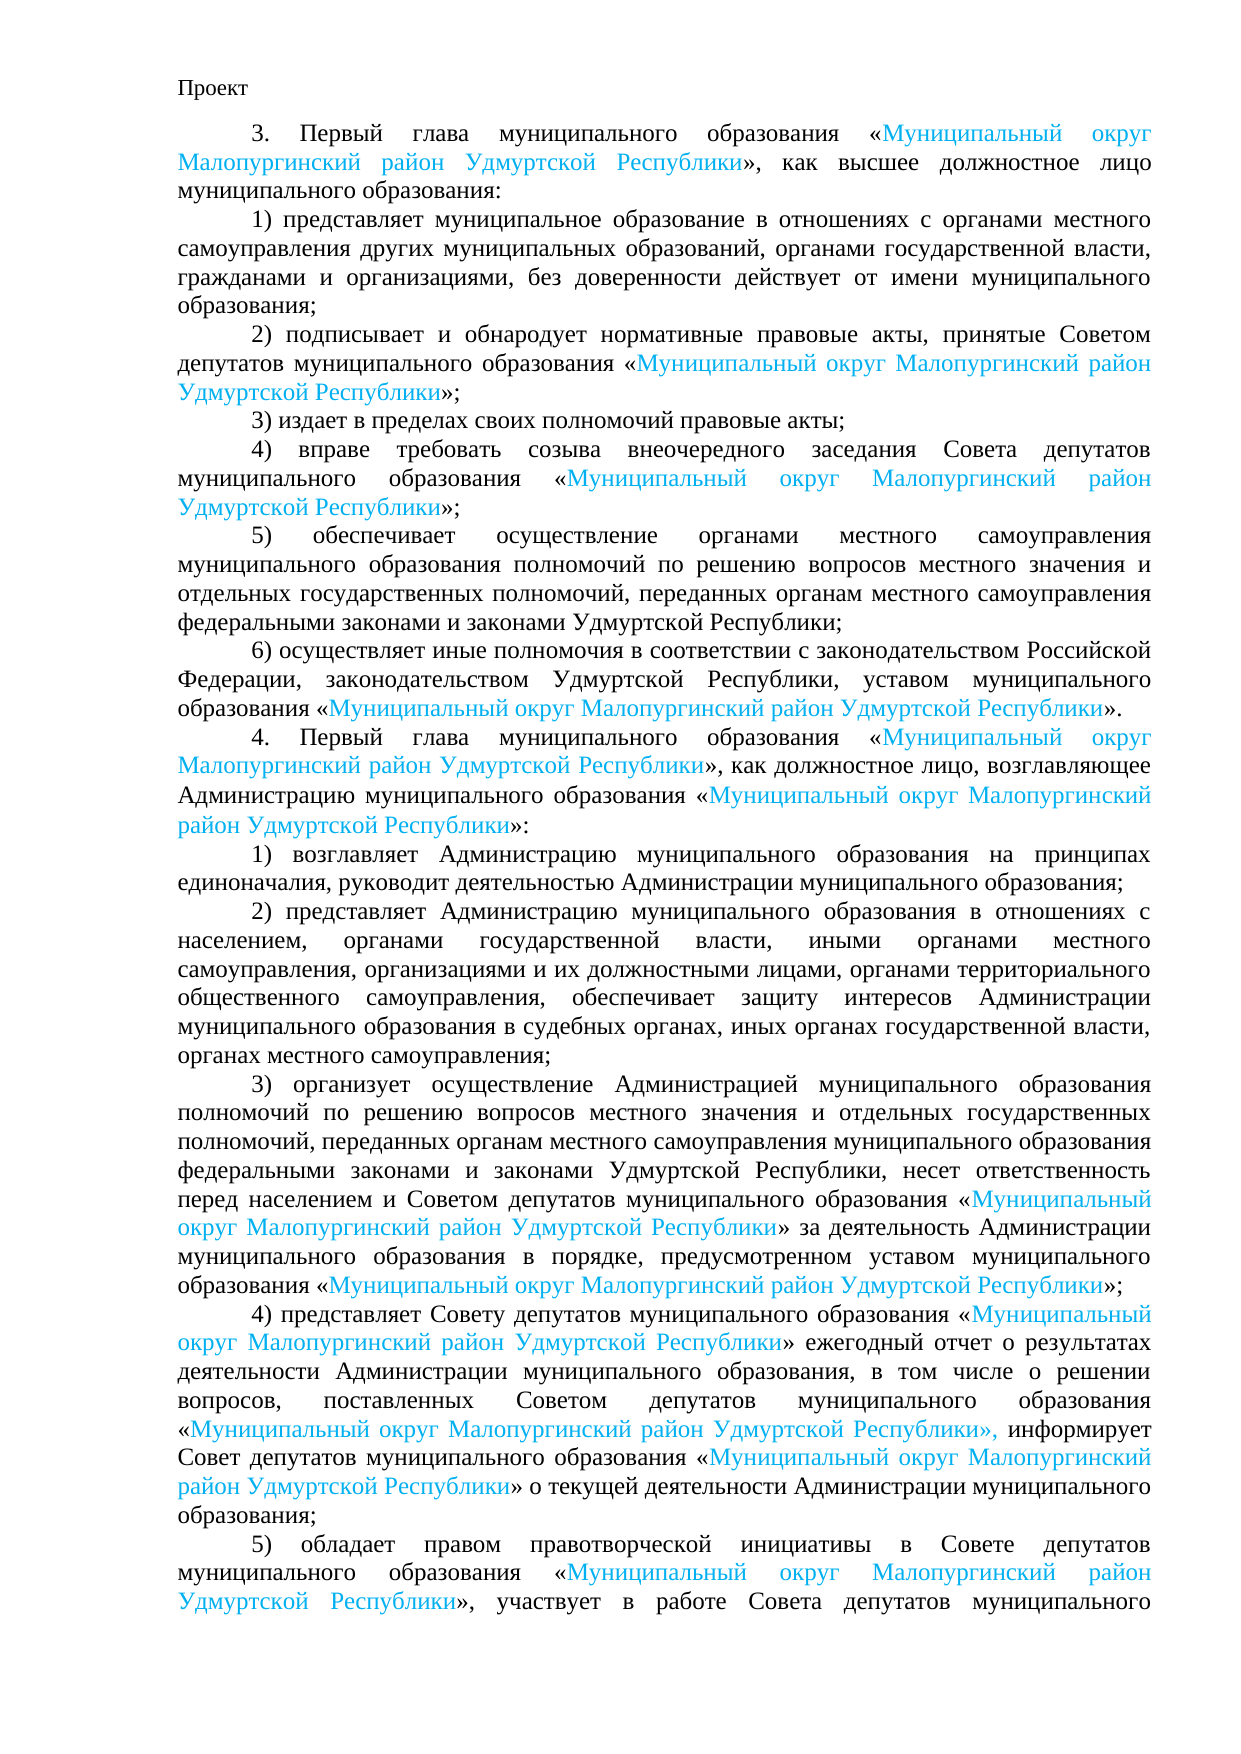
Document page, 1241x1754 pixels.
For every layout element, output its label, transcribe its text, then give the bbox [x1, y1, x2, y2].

picture [585, 1339, 590, 1348]
text 3. Первый глава муниципального образования «Муниципальный округ Малопургинский район Удмуртской Республики», как высшее должностное лицо муниципального образования: [177, 118, 1152, 204]
text 4. Первый глава муниципального образования «Муниципальный округ Малопургинский район Удмуртской Республики», как должностное лицо, возглавляющее Администрацию муниципального образования «Муниципальный округ Малопургинский район Удмуртской Республики»: [177, 722, 1152, 839]
text 4) представляет Совету депутатов муниципального образования «Муниципальный округ Малопургинский район Удмуртской Республики» ежегодный отчет о результатах деятельности Администрации муниципального образования, в том числе о решении вопросов, поставленных Советом депутатов муниципального образования «Муниципальный округ Малопургинский район Удмуртской Республики», информирует Совет депутатов муниципального образования «Муниципальный округ Малопургинский район Удмуртской Республики» о текущей деятельности Администрации муниципального образования; [177, 1299, 1152, 1529]
text 6) осуществляет иные полномочия в соответствии с законодательством Российской Федерации, законодательством Удмуртской Республики, уставом муниципального образования «Муниципальный округ Малопургинский район Удмуртской Республики». [177, 636, 1152, 722]
text 1) возглавляет Администрацию муниципального образования на принципах единоначалия, руководит деятельностью Администрации муниципального образования; [177, 839, 1152, 896]
text 3) издает в пределах своих полномочий правовые акты; [177, 406, 1152, 434]
text 2) подписывает и обнародует нормативные правовые акты, принятые Советом депутатов муниципального образования «Муниципальный округ Малопургинский район Удмуртской Республики»; [177, 319, 1152, 406]
picture [317, 822, 322, 831]
picture [535, 159, 540, 168]
text 5) обеспечивает осуществление органами местного самоуправления муниципального образования полномочий по решению вопросов местного значения и отдельных государственных полномочий, переданных органам местного самоуправления федеральными законами и законами Удмуртской Республики; [177, 521, 1152, 636]
text 1) представляет муниципальное образование в отношениях с органами местного самоуправления других муниципальных образований, органами государственной власти, гражданами и организациями, без доверенности действует от имени муниципального образования; [177, 204, 1152, 319]
text 4) вправе требовать созыва внеочередного заседания Совета депутатов муниципального образования «Муниципальный округ Малопургинский район Удмуртской Республики»; [177, 434, 1152, 521]
text 3) организует осуществление Администрацией муниципального образования полномочий по решению вопросов местного значения и отдельных государственных полномочий, переданных органам местного самоуправления муниципального образования федеральными законами и законами Удмуртской Республики, несет ответственность перед населением и Советом депутатов муниципального образования «Муниципальный округ Малопургинский район Удмуртской Республики» за деятельность Администрации муниципального образования в порядке, предусмотренном уставом муниципального образования «Муниципальный округ Малопургинский район Удмуртской Республики»; [177, 1069, 1152, 1299]
picture [317, 1483, 322, 1492]
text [177, 1529, 1152, 1615]
text 2) представляет Администрацию муниципального образования в отношениях с населением, органами государственной власти, иными органами местного самоуправления, организациями и их должностными лицами, органами территориального общественного самоуправления, обеспечивает защиту интересов Администрации муниципального образования в судебных органах, иных органах государственной власти, органах местного самоуправления; [177, 896, 1152, 1069]
